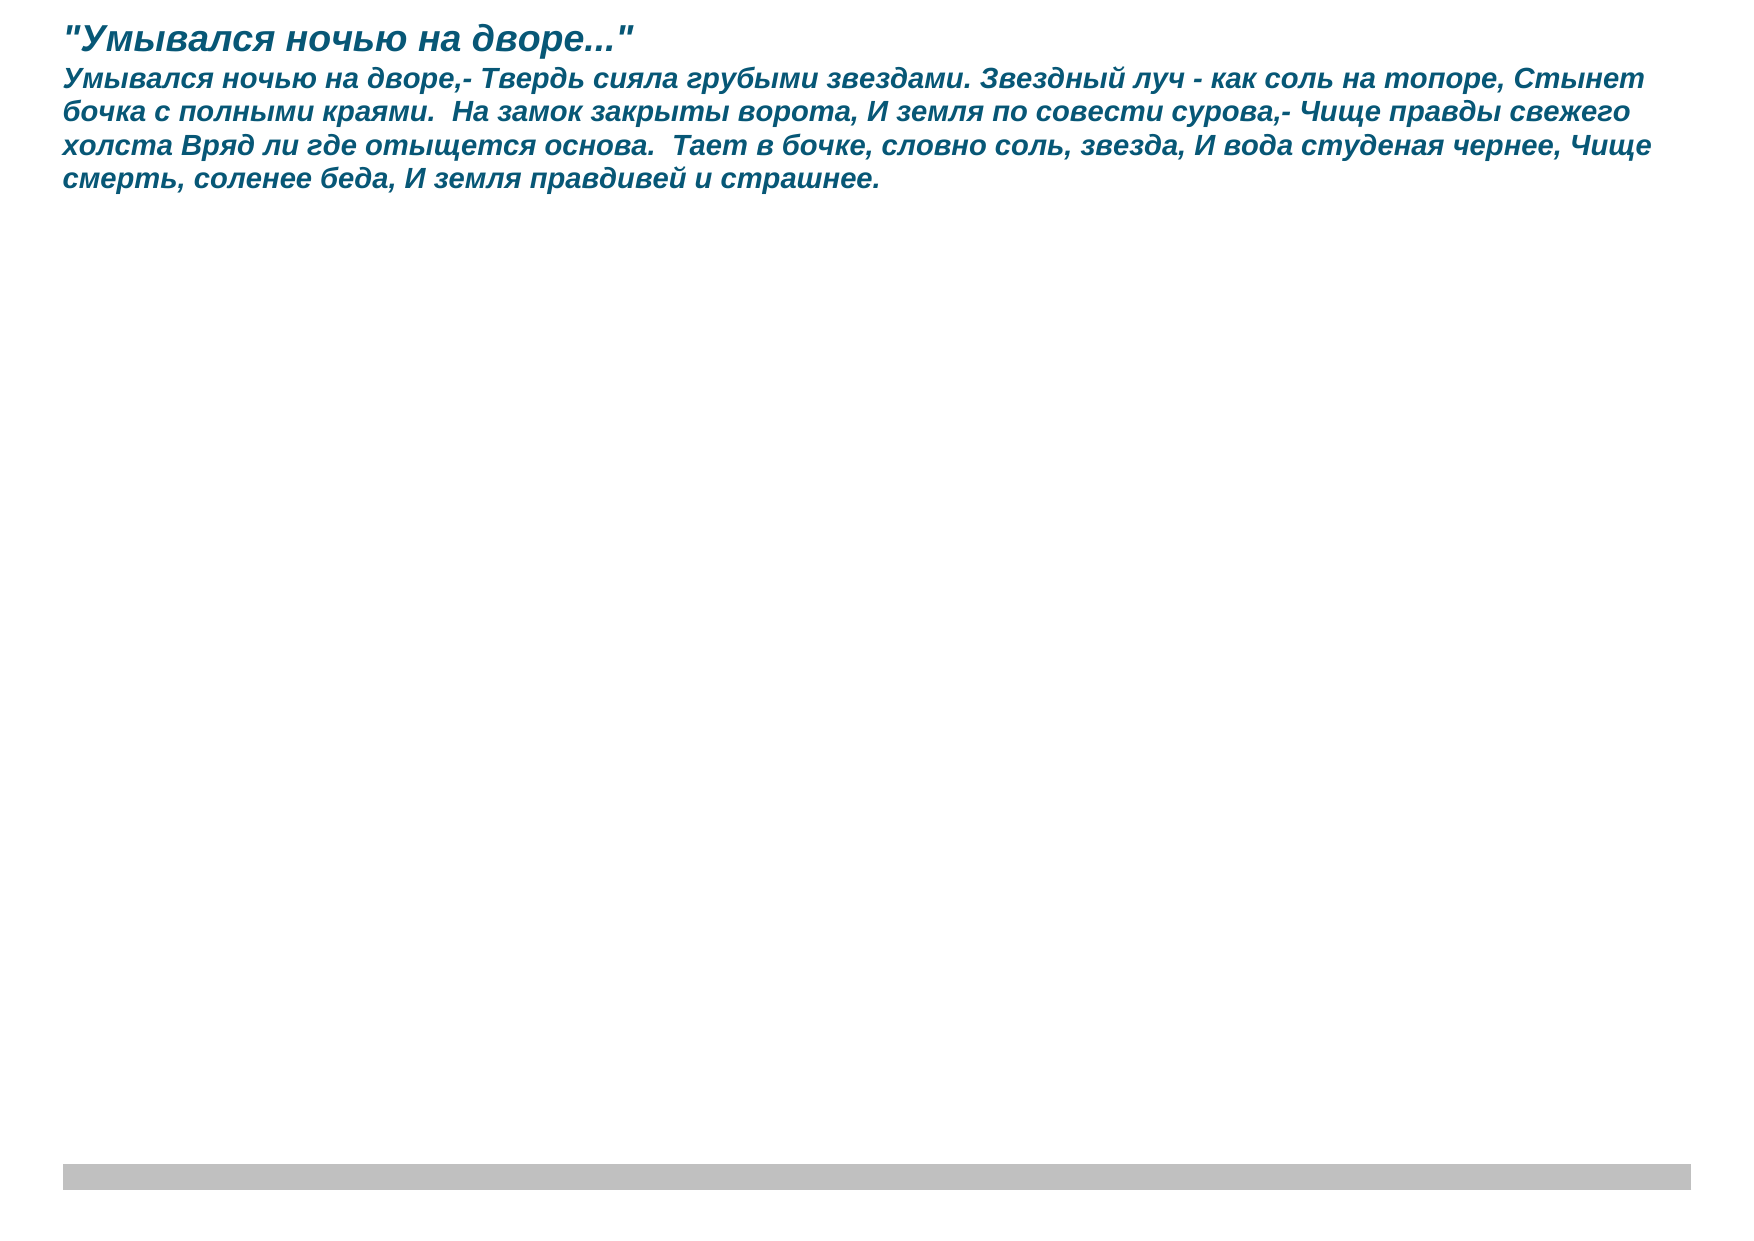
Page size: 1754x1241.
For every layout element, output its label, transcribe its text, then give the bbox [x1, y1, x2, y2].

subtitle "Умывался ночью на дворе..." [62, 17, 1691, 60]
text Умывался ночью на дворе,- [62, 61, 1691, 195]
